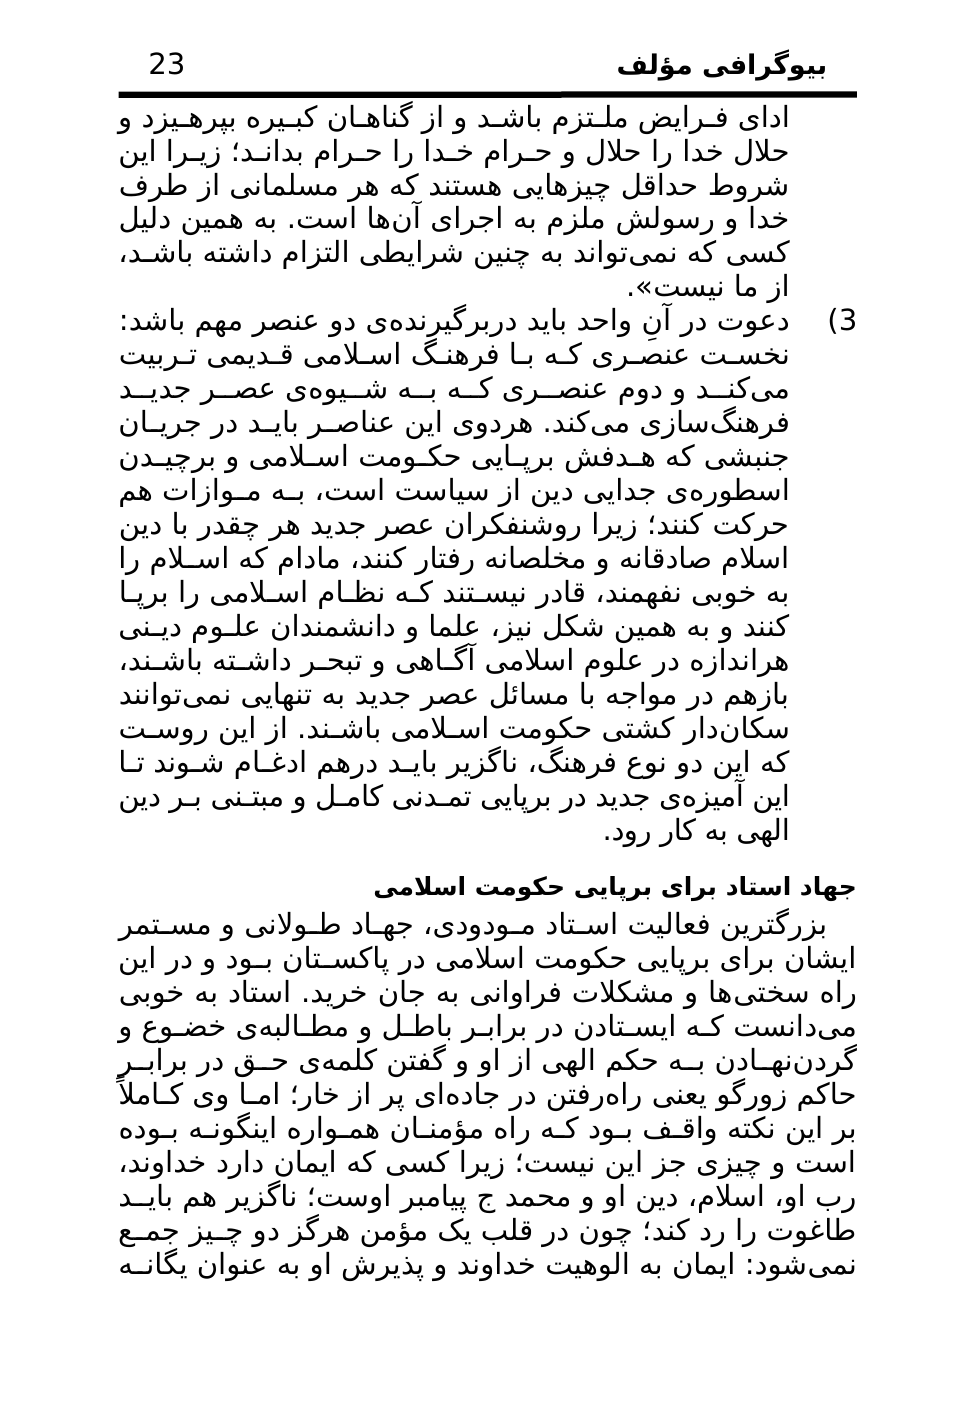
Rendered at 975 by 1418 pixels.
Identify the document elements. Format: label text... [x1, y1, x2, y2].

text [118, 907, 857, 1281]
list دعوت در آنِ واحد باید دربرگیرنده‌ی دو عنصر مهم باشد: نخست عنصری که با فرهنگ اسلامی قدیمی تربیت می‌کند و دوم عنصری که به شیوه‌ی عصر جدید فرهنگ‌سازی می‌کند. هردوی این عناصر باید در جریان جنبشی که هدفش برپایی حکومت اسلامی و برچیدن اسطوره‌ی جدایی دین از سیاست است، به موازات هم حرکت کنند؛ زیرا روشنفکران عصر جدید هر چقدر با دین اسلام صادقانه و مخلصانه رفتار کنند، مادام که اسلام را به خوبی نفهمند، قادر نیستند که نظام اسلامی را برپا کنند و به همین شکل نیز، علما و دانشمندان علوم دینی هراندازه در علوم اسلامی آگاهی و تبحر داشته باشند، بازهم در مواجه با مسائل عصر جدید به تنهایی نمی‌توانند سکان‌دار کشتی حکومت اسلامی باشند. از این روست که این دو نوع فرهنگ، ناگزیر باید درهم ادغام شوند تا این آمیزه‌ی جدید در برپایی تمدنی کامل و مبتنی بر دین الهی به کار رود. [118, 304, 827, 847]
text جهاد استاد برای برپایی حکومت اسلامی [118, 872, 857, 901]
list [118, 100, 827, 304]
